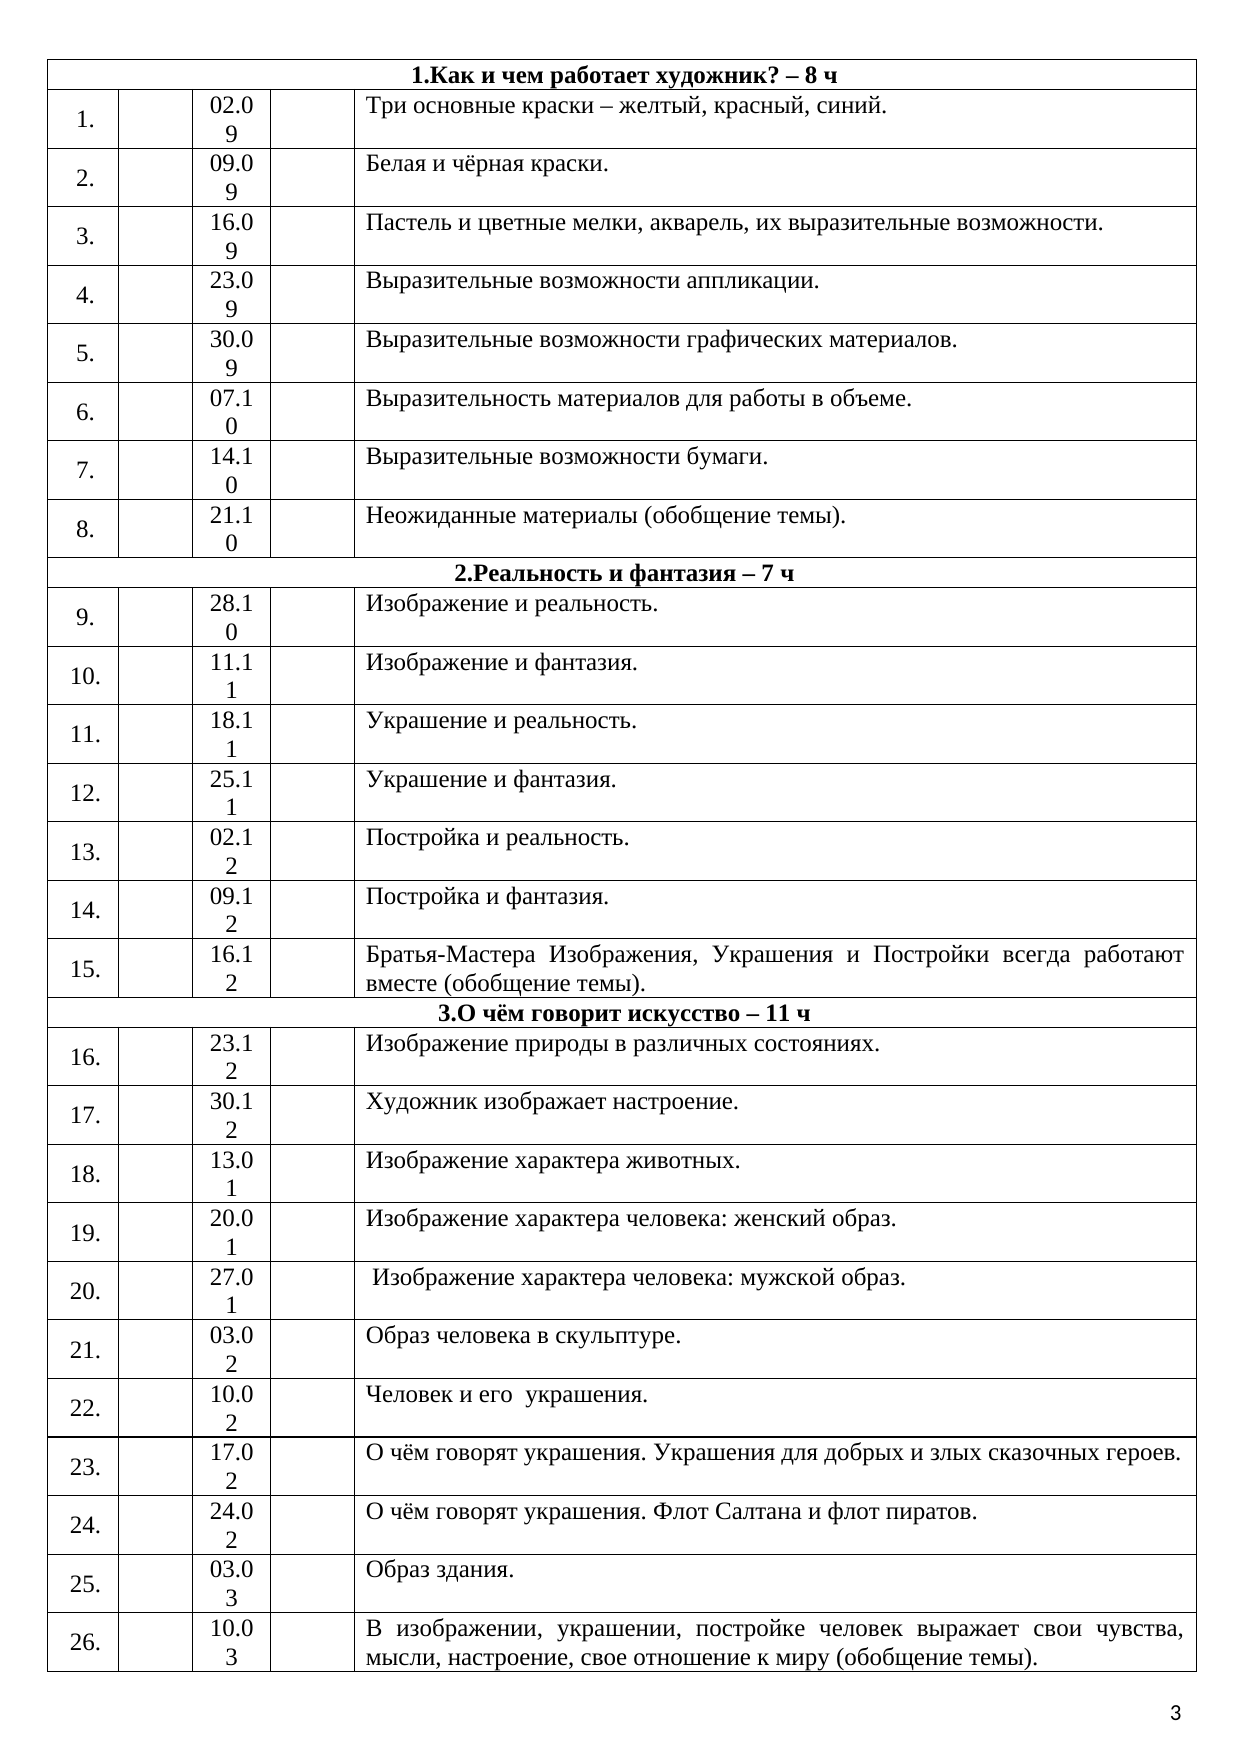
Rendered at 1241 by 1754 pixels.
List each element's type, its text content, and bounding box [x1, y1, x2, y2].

table_cell 1. [48, 90, 118, 147]
table_cell 22. [48, 1379, 118, 1436]
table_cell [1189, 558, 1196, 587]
table_cell [271, 90, 354, 147]
table_cell Выразительные возможности аппликации. [355, 266, 1196, 323]
table_cell [119, 939, 192, 997]
table_cell Человек и его украшения. [355, 1379, 1196, 1436]
table_cell 16.12 [193, 939, 270, 997]
table_cell [119, 1379, 192, 1436]
table_cell 13.01 [193, 1145, 270, 1202]
table_cell [271, 705, 354, 763]
table_cell 11. [48, 705, 118, 763]
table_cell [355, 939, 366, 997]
table_cell 30.12 [193, 1086, 270, 1144]
table_cell 10. [48, 647, 118, 704]
table_cell 9. [48, 588, 118, 646]
table_cell 25. [48, 1555, 118, 1612]
table_cell 02.12 [193, 822, 270, 880]
table_cell Изображение и фантазия. [355, 647, 1196, 704]
table_cell Пастель и цветные мелки, акварель, их выразительные возможности. [355, 207, 1196, 264]
table_cell [271, 1320, 354, 1378]
table_cell Выразительные возможности бумаги. [355, 441, 1196, 499]
table_cell [119, 1613, 192, 1671]
table_cell 23.09 [193, 266, 270, 323]
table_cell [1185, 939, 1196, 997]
table_cell 11.11 [193, 647, 270, 704]
table_cell 5. [48, 324, 118, 382]
table_cell Изображение характера человека: мужской образ. [355, 1262, 1196, 1319]
table_cell [271, 207, 354, 264]
table_cell Изображение характера человека: женский образ. [355, 1203, 1196, 1261]
table_cell Постройка и реальность. [355, 822, 1196, 880]
table_cell 18. [48, 1145, 118, 1202]
table_cell [271, 500, 354, 557]
table_cell 03.02 [193, 1320, 270, 1378]
table_cell [119, 1320, 192, 1378]
table_cell [271, 383, 354, 440]
table_cell Украшение и фантазия. [355, 764, 1196, 821]
table_cell [271, 1613, 354, 1671]
table_cell 17.02 [193, 1438, 270, 1495]
table_cell [271, 266, 354, 323]
table_cell 24.02 [193, 1496, 270, 1553]
table_cell [119, 441, 192, 499]
table_cell [271, 764, 354, 821]
table_cell Украшение и реальность. [355, 705, 1196, 763]
table_cell [119, 149, 192, 206]
table_cell 4. [48, 266, 118, 323]
table_cell [119, 207, 192, 264]
table_cell 8. [48, 500, 118, 557]
table_cell 14.10 [193, 441, 270, 499]
table_cell 6. [48, 383, 118, 440]
table_cell [271, 647, 354, 704]
table_cell 14. [48, 881, 118, 938]
table_cell 09.12 [193, 881, 270, 938]
table_cell [271, 939, 354, 997]
table_cell Белая и чёрная краски. [355, 149, 1196, 206]
table_cell [119, 266, 192, 323]
table_cell 25.11 [193, 764, 270, 821]
table_cell [119, 822, 192, 880]
table_cell [119, 500, 192, 557]
table_cell 10.02 [193, 1379, 270, 1436]
table_cell Образ здания. [355, 1555, 1196, 1612]
table_cell 30.09 [193, 324, 270, 382]
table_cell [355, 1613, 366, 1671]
table_cell [119, 764, 192, 821]
table_cell 03.03 [193, 1555, 270, 1612]
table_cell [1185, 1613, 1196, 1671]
table_cell 2. [48, 149, 118, 206]
table_cell [119, 1496, 192, 1553]
table_cell [271, 822, 354, 880]
table_cell 18.11 [193, 705, 270, 763]
table_cell [271, 1555, 354, 1612]
table_cell 12. [48, 764, 118, 821]
table_cell Три основные краски – желтый, красный, синий. [355, 90, 1196, 147]
table_cell 07.10 [193, 383, 270, 440]
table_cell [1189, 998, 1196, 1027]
table_cell 09.09 [193, 149, 270, 206]
table_cell 7. [48, 441, 118, 499]
table_cell [119, 324, 192, 382]
table_cell [271, 881, 354, 938]
table_cell Постройка и фантазия. [355, 881, 1196, 938]
table_cell 19. [48, 1203, 118, 1261]
table_cell 16.09 [193, 207, 270, 264]
table_cell [271, 1203, 354, 1261]
table_cell Художник изображает настроение. [355, 1086, 1196, 1144]
table_cell [119, 588, 192, 646]
table_cell [119, 90, 192, 147]
table_cell [119, 1203, 192, 1261]
table_cell [271, 149, 354, 206]
table_cell [271, 1262, 354, 1319]
table_cell 17. [48, 1086, 118, 1144]
table_cell [119, 705, 192, 763]
table_cell 21.10 [193, 500, 270, 557]
table_cell 13. [48, 822, 118, 880]
table_cell 02.09 [193, 90, 270, 147]
table_cell 10.03 [193, 1613, 270, 1671]
table_cell [271, 1438, 354, 1495]
table_cell 21. [48, 1320, 118, 1378]
table_cell 28.10 [193, 588, 270, 646]
table_cell Изображение и реальность. [355, 588, 1196, 646]
table_cell 20.01 [193, 1203, 270, 1261]
table_cell 3. [48, 207, 118, 264]
table_cell О чём говорят украшения. Украшения для добрых и злых сказочных героев. [355, 1438, 1196, 1495]
table_cell [271, 1145, 354, 1202]
table_cell [119, 1145, 192, 1202]
table_cell 1.Как и чем работает художник? – 8 ч [48, 60, 1196, 89]
table_cell [119, 1086, 192, 1144]
table_cell 23.12 [193, 1028, 270, 1085]
table_cell О чём говорят украшения. Флот Салтана и флот пиратов. [355, 1496, 1196, 1553]
table_cell [271, 1379, 354, 1436]
table_cell [271, 1086, 354, 1144]
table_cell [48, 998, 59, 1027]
table_cell [119, 881, 192, 938]
table_cell 26. [48, 1613, 118, 1671]
table_cell Изображение природы в различных состояниях. [355, 1028, 1196, 1085]
table_cell 15. [48, 939, 118, 997]
table_cell [119, 647, 192, 704]
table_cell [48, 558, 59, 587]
table_cell [271, 1028, 354, 1085]
table_cell [119, 383, 192, 440]
table_cell [271, 324, 354, 382]
table_cell [119, 1555, 192, 1612]
table_cell 24. [48, 1496, 118, 1553]
table_cell 20. [48, 1262, 118, 1319]
table_cell Выразительные возможности графических материалов. [355, 324, 1196, 382]
table_cell 16. [48, 1028, 118, 1085]
table_cell Изображение характера животных. [355, 1145, 1196, 1202]
table_cell [271, 1496, 354, 1553]
table_cell [271, 441, 354, 499]
table_cell Выразительность материалов для работы в объеме. [355, 383, 1196, 440]
table_cell [119, 1438, 192, 1495]
table_cell 23. [48, 1438, 118, 1495]
table_cell [271, 588, 354, 646]
table_cell [119, 1028, 192, 1085]
table_cell 27.01 [193, 1262, 270, 1319]
table_cell Образ человека в скульптуре. [355, 1320, 1196, 1378]
table_cell [119, 1262, 192, 1319]
table_cell Неожиданные материалы (обобщение темы). [355, 500, 1196, 557]
